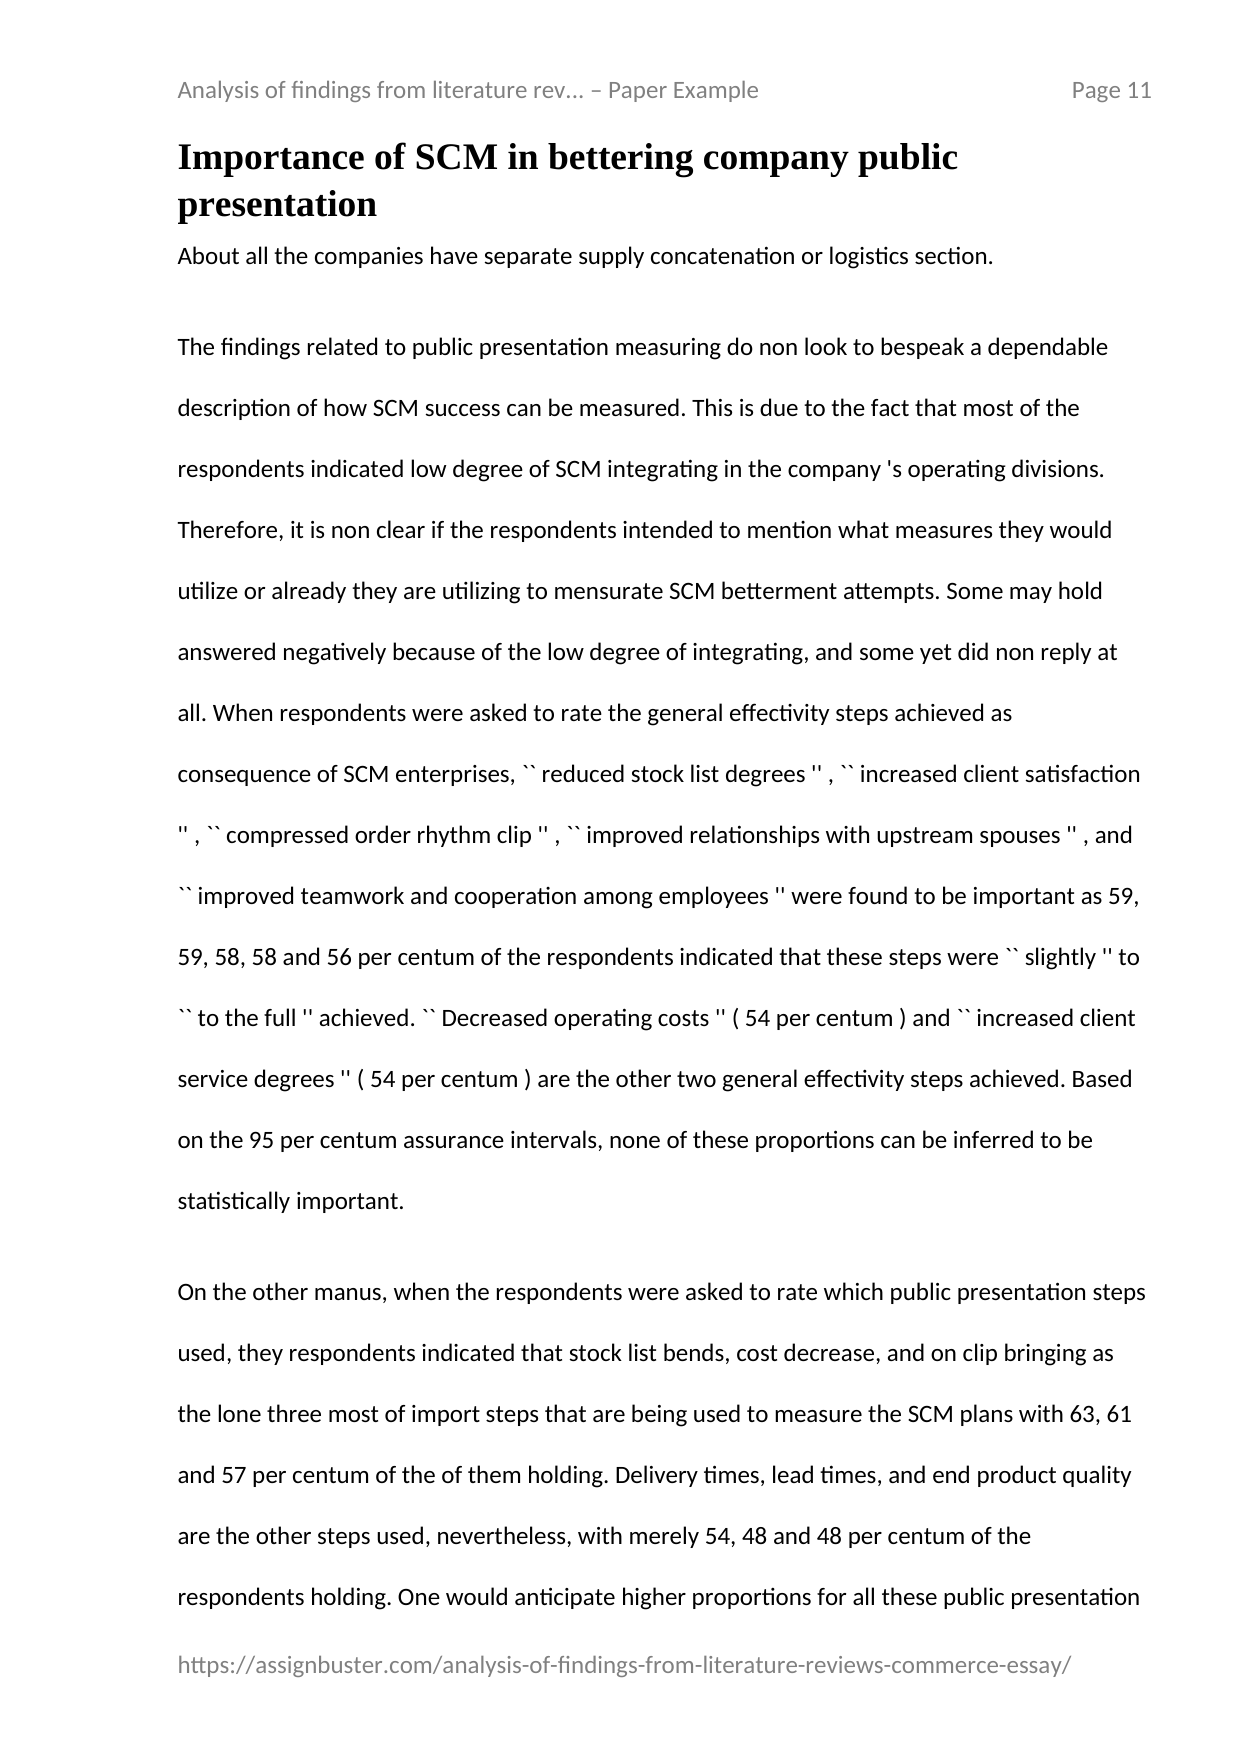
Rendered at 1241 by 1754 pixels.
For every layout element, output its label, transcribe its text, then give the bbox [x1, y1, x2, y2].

subtitle Importance of SCM in bettering company public presentation [177, 135, 1152, 224]
text About all the companies have separate supply concatenation or logistics section. [177, 240, 1152, 271]
text The findings related to public presentation measuring do non look to bespeak a dependable description of how SCM success can be measured. This is due to the fact that most of the respondents indicated low degree of SCM integrating in the company 's operating divisions. Therefore, it is non clear if the respondents intended to mention what measures they would utilize or already they are utilizing to mensurate SCM betterment attempts. Some may hold answered negatively because of the low degree of integrating, and some yet did non reply at all. When respondents were asked to rate the general effectivity steps achieved as consequence of SCM enterprises, `` reduced stock list degrees '' , `` increased client satisfaction '' , `` compressed order rhythm clip '' , `` improved relationships with upstream spouses '' , and `` improved teamwork and cooperation among employees '' were found to be important as 59, 59, 58, 58 and 56 per centum of the respondents indicated that these steps were `` slightly '' to `` to the full '' achieved. `` Decreased operating costs '' ( 54 per centum ) and `` increased client service degrees '' ( 54 per centum ) are the other two general effectivity steps achieved. Based on the 95 per centum assurance intervals, none of these proportions can be inferred to be statistically important. [177, 331, 1152, 1216]
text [177, 1276, 1152, 1612]
